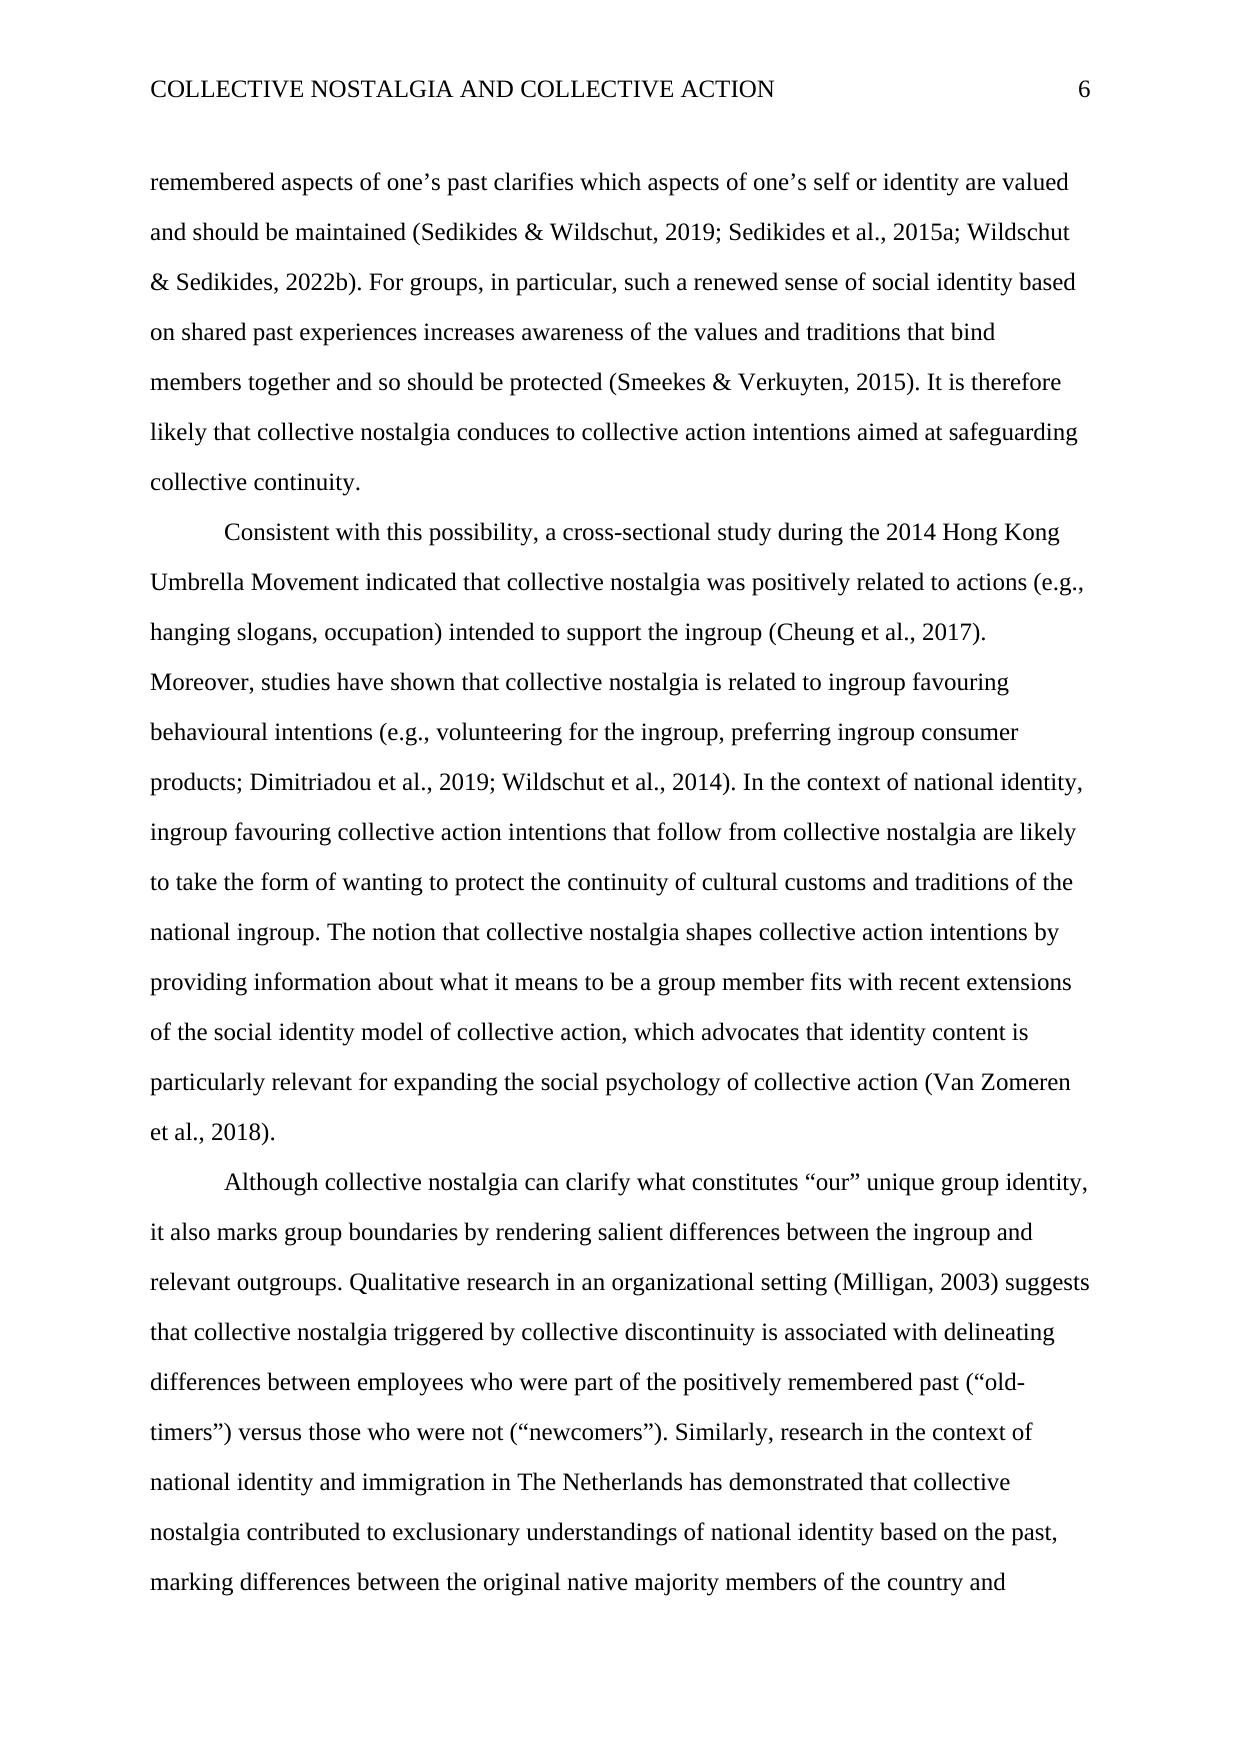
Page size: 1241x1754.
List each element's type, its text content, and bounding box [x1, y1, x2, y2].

text Consistent with this possibility, a cross-sectional study during the 2014 Hong Kong Umbrella Movement indicated that collective nostalgia was positively related to actions (e.g., hanging slogans, occupation) intended to support the ingroup (Cheung et al., 2017). Moreover, studies have shown that collective nostalgia is related to ingroup favouring behavioural intentions (e.g., volunteering for the ingroup, preferring ingroup consumer products; Dimitriadou et al., 2019; Wildschut et al., 2014). In the context of national identity, ingroup favouring collective action intentions that follow from collective nostalgia are likely to take the form of wanting to protect the continuity of cultural customs and traditions of the national ingroup. The notion that collective nostalgia shapes collective action intentions by providing information about what it means to be a group member fits with recent extensions of the social identity model of collective action, which advocates that identity content is particularly relevant for expanding the social psychology of collective action (Van Zomeren et al., 2018). [150, 500, 1090, 1150]
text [150, 150, 1090, 500]
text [150, 1150, 1090, 1600]
